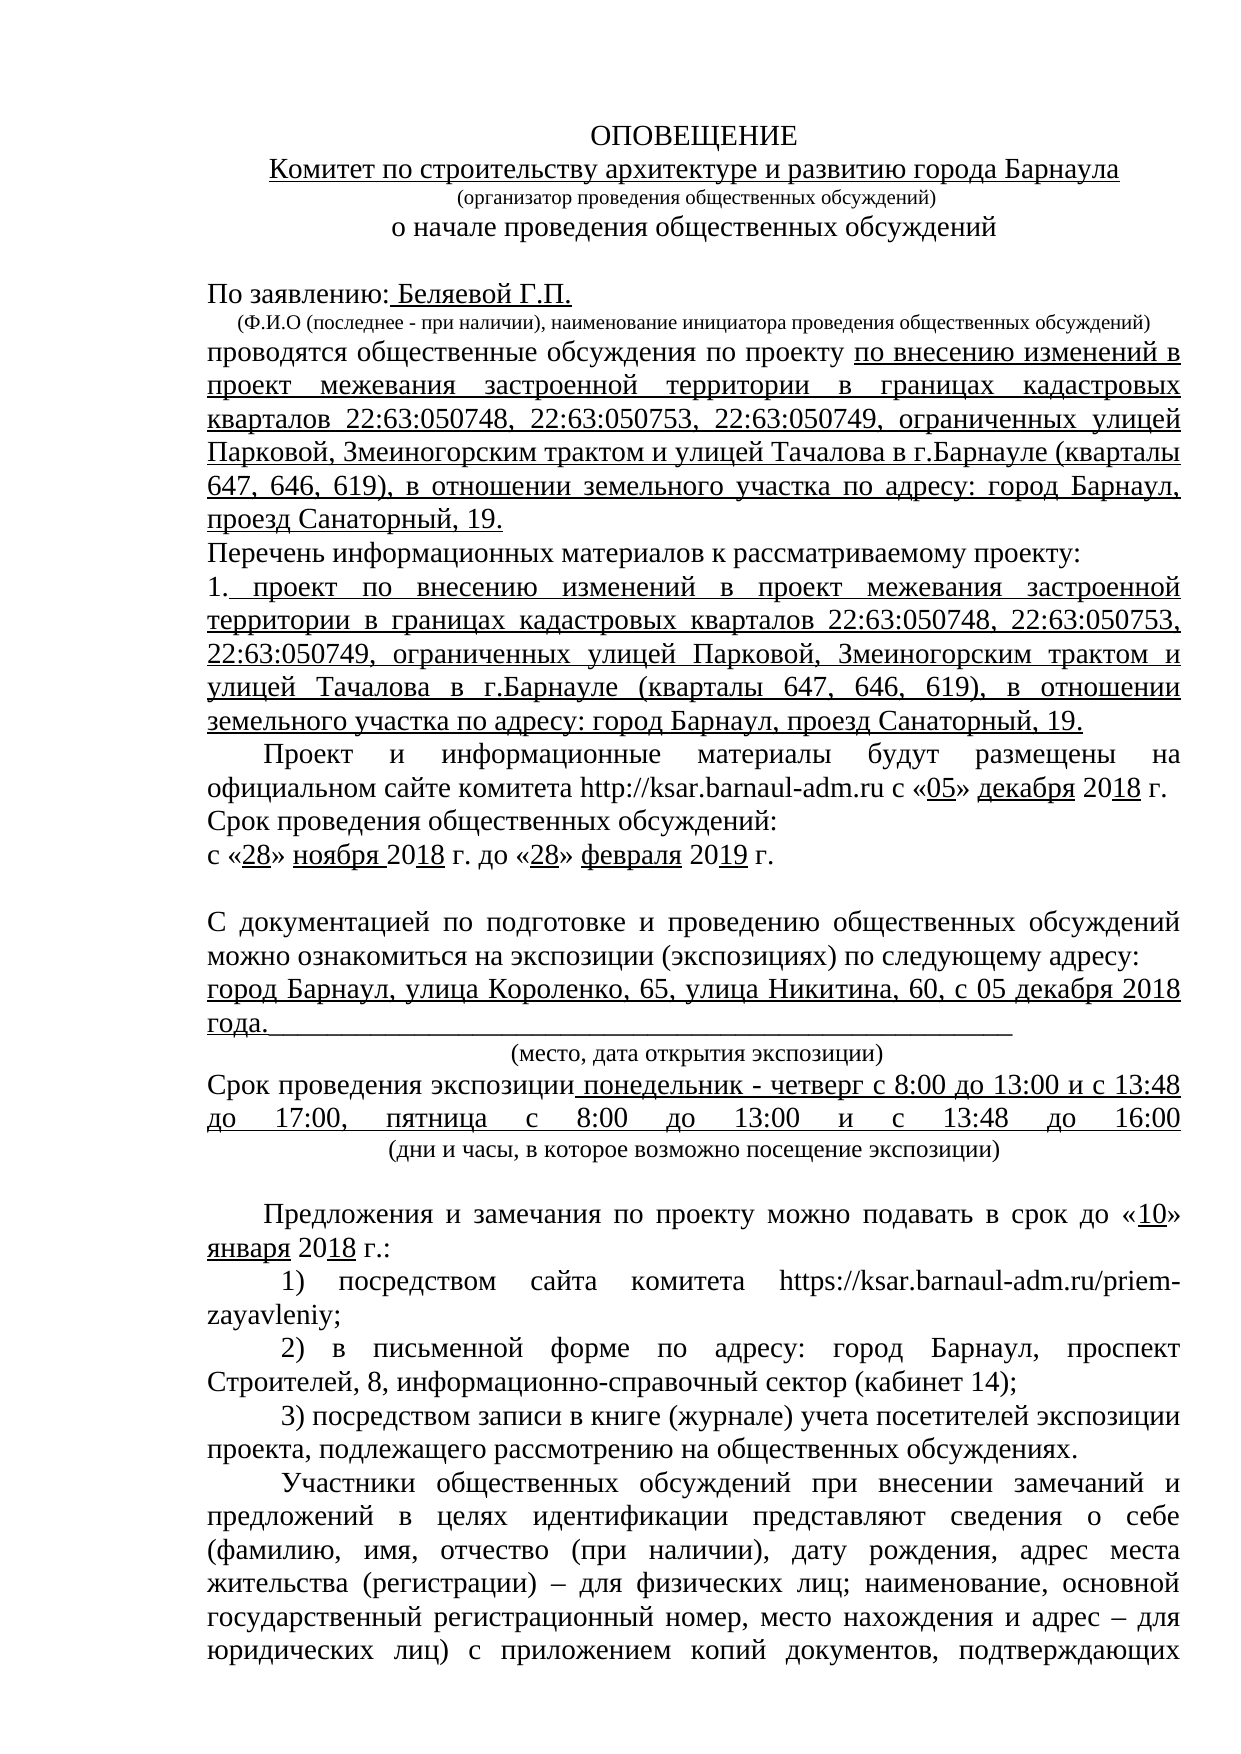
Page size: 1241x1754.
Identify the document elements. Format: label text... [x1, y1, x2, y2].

text Предложения и замечания по проекту можно подавать в срок до «10» января 2018 г.: [207, 1196, 1181, 1263]
text 1. проект по внесению изменений в проект межевания застроенной территории в границах кадастровых кварталов 22:63:050748, 22:63:050753, 22:63:050749, ограниченных улицей Парковой, Змеиногорским трактом и улицей Тачалова в г.Барнауле (кварталы 647, 646, 619), в отношении земельного участка по адресу: город Барнаул, проезд Санаторный, 19. [207, 569, 1181, 631]
text По заявлению: Беляевой Г.П. [207, 276, 1181, 310]
text (организатор проведения общественных обсуждений) [207, 185, 1181, 209]
text 1. проект по внесению изменений в проект межевания застроенной территории в границах кадастровых кварталов 22:63:050748, 22:63:050753, 22:63:050749, ограниченных улицей Парковой, Змеиногорским трактом и улицей Тачалова в г.Барнауле (кварталы 647, 646, 619), в отношении земельного участка по адресу: город Барнаул, проезд Санаторный, 19. [207, 666, 1181, 698]
text С документацией по подготовке и проведению общественных обсуждений можно ознакомиться на экспозиции (экспозициях) по следующему адресу: [207, 904, 1181, 971]
text проводятся общественные обсуждения по проекту по внесению изменений в проект межевания застроенной территории в границах кадастровых кварталов 22:63:050748, 22:63:050753, 22:63:050749, ограниченных улицей Парковой, Змеиногорским трактом и улицей Тачалова в г.Барнауле (кварталы 647, 646, 619), в отношении земельного участка по адресу: город Барнаул, проезд Санаторный, 19. [207, 499, 1181, 535]
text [207, 1465, 1181, 1666]
text (место, дата открытия экспозиции) [207, 1038, 1181, 1067]
text проводятся общественные обсуждения по проекту по внесению изменений в проект межевания застроенной территории в границах кадастровых кварталов 22:63:050748, 22:63:050753, 22:63:050749, ограниченных улицей Парковой, Змеиногорским трактом и улицей Тачалова в г.Барнауле (кварталы 647, 646, 619), в отношении земельного участка по адресу: город Барнаул, проезд Санаторный, 19. [207, 398, 1181, 430]
text город Барнаул, улица Короленко, 65, улица Никитина, 60, с 05 декабря 2018 года.___________________________________________________ [207, 1002, 1181, 1038]
text 1) посредством сайта комитета https://ksar.barnaul-adm.ru/priem-zayavleniy; [207, 1263, 1181, 1331]
text город Барнаул, улица Короленко, 65, улица Никитина, 60, с 05 декабря 2018 года.___________________________________________________ [207, 971, 1181, 1000]
text 1. проект по внесению изменений в проект межевания застроенной территории в границах кадастровых кварталов 22:63:050748, 22:63:050753, 22:63:050749, ограниченных улицей Парковой, Змеиногорским трактом и улицей Тачалова в г.Барнауле (кварталы 647, 646, 619), в отношении земельного участка по адресу: город Барнаул, проезд Санаторный, 19. [207, 700, 1181, 736]
text 1. проект по внесению изменений в проект межевания застроенной территории в границах кадастровых кварталов 22:63:050748, 22:63:050753, 22:63:050749, ограниченных улицей Парковой, Змеиногорским трактом и улицей Тачалова в г.Барнауле (кварталы 647, 646, 619), в отношении земельного участка по адресу: город Барнаул, проезд Санаторный, 19. [207, 633, 1181, 665]
text Проект и информационные материалы будут размещены на официальном сайте комитета http://ksar.barnaul-adm.ru с «05» декабря 2018 г. [207, 736, 1181, 803]
text Перечень информационных материалов к рассматриваемому проекту: [207, 535, 1181, 569]
text (Ф.И.О (последнее - при наличии), наименование инициатора проведения общественных обсуждений) [207, 310, 1181, 334]
text о начале проведения общественных обсуждений [207, 209, 1181, 243]
text 2) в письменной форме по адресу: город Барнаул, проспект Строителей, 8, информационно-справочный сектор (кабинет 14); [207, 1331, 1181, 1398]
text с «28» ноября 2018 г. до «28» февраля 2019 г. [207, 837, 1181, 871]
text проводятся общественные обсуждения по проекту по внесению изменений в проект межевания застроенной территории в границах кадастровых кварталов 22:63:050748, 22:63:050753, 22:63:050749, ограниченных улицей Парковой, Змеиногорским трактом и улицей Тачалова в г.Барнауле (кварталы 647, 646, 619), в отношении земельного участка по адресу: город Барнаул, проезд Санаторный, 19. [207, 334, 1181, 396]
text проводятся общественные обсуждения по проекту по внесению изменений в проект межевания застроенной территории в границах кадастровых кварталов 22:63:050748, 22:63:050753, 22:63:050749, ограниченных улицей Парковой, Змеиногорским трактом и улицей Тачалова в г.Барнауле (кварталы 647, 646, 619), в отношении земельного участка по адресу: город Барнаул, проезд Санаторный, 19. [207, 432, 1181, 464]
text ОПОВЕЩЕНИЕ [207, 118, 1181, 152]
text 3) посредством записи в книге (журнале) учета посетителей экспозиции проекта, подлежащего рассмотрению на общественных обсуждениях. [207, 1398, 1181, 1465]
text Срок проведения экспозиции понедельник - четверг с 8:00 до 13:00 и с 13:48 до 17:00, пятница с 8:00 до 13:00 и с 13:48 до 16:00 (дни и часы, в которое возможно посещение экспозиции) [207, 1067, 1181, 1130]
text Комитет по строительству архитектуре и развитию города Барнаула [207, 152, 1181, 185]
text Срок проведения экспозиции понедельник - четверг с 8:00 до 13:00 и с 13:48 до 17:00, пятница с 8:00 до 13:00 и с 13:48 до 16:00 (дни и часы, в которое возможно посещение экспозиции) [207, 1131, 1181, 1163]
text Срок проведения общественных обсуждений: [207, 803, 1181, 837]
text проводятся общественные обсуждения по проекту по внесению изменений в проект межевания застроенной территории в границах кадастровых кварталов 22:63:050748, 22:63:050753, 22:63:050749, ограниченных улицей Парковой, Змеиногорским трактом и улицей Тачалова в г.Барнауле (кварталы 647, 646, 619), в отношении земельного участка по адресу: город Барнаул, проезд Санаторный, 19. [207, 465, 1181, 497]
